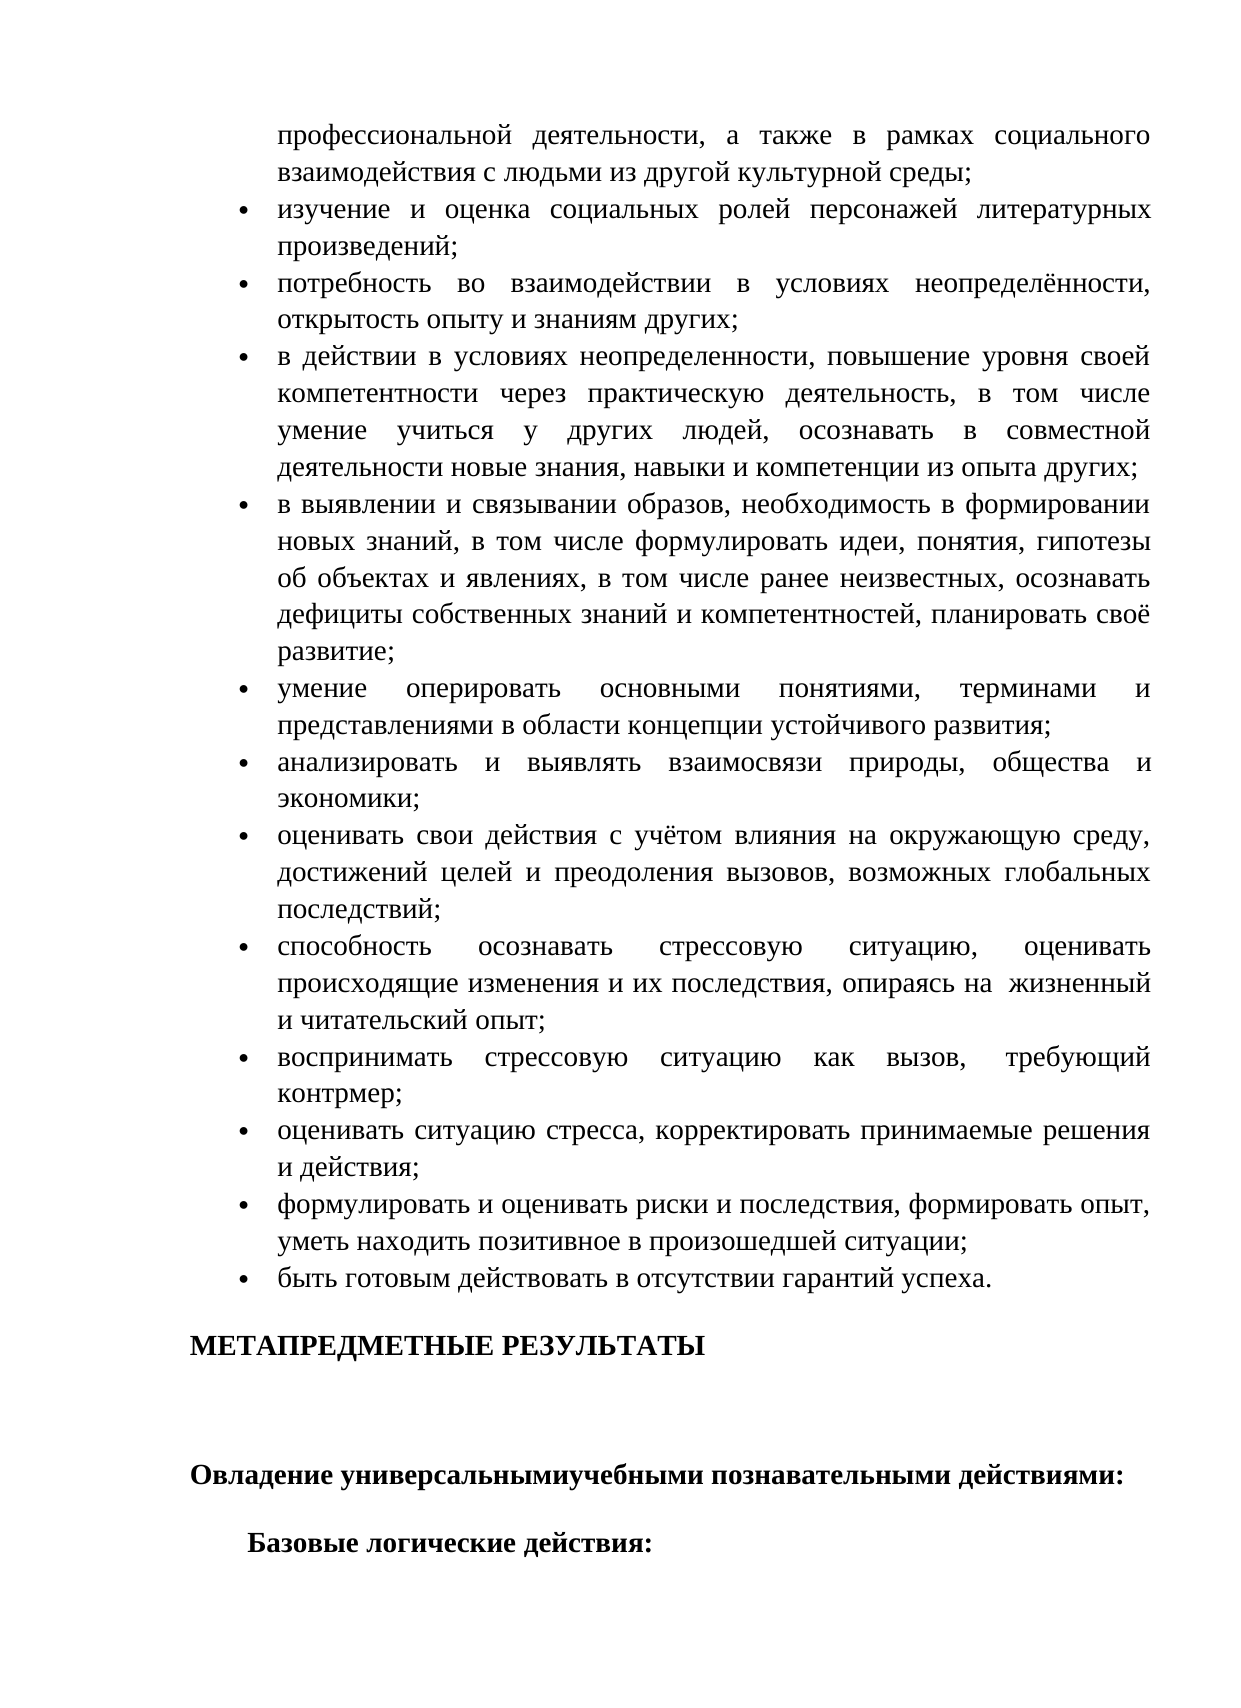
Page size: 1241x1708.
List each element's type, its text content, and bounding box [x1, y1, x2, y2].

list оценивать свои действия с учётом влияния на окружающую среду, достижений целей и преодоления вызовов, возможных глобальных последствий; [239, 817, 1151, 924]
list быть готовым действовать в отсутствии гарантий успеха. [239, 1260, 1163, 1293]
list формулировать и оценивать риски и последствия, формировать опыт, уметь находить позитивное в произошедшей ситуации; [239, 1186, 1151, 1257]
list в действии в условиях неопределенности, повышение уровня своей компетентности через практическую деятельность, в том числе умение учиться у других людей, осознавать в совместной деятельности новые знания, навыки и компетенции из опыта других; [239, 338, 1151, 483]
subtitle МЕТАПРЕДМЕТНЫЕ РЕЗУЛЬТАТЫ [189, 1328, 1163, 1362]
list потребность во взаимодействии в условиях неопределённости, открытость опыту и знаниям других; [239, 265, 1151, 335]
list способность осознавать стрессовую ситуацию, оценивать происходящие изменения и их последствия, опираясь на жизненный и читательский опыт; [239, 928, 1151, 1035]
text Овладение универсальнымиучебными познавательными действиями: Базовые логические действия: [189, 1457, 1127, 1559]
list анализировать и выявлять взаимосвязи природы, общества и экономики; [239, 744, 1152, 814]
list оценивать ситуацию стресса, корректировать принимаемые решения и действия; [239, 1112, 1151, 1183]
list умение оперировать основными понятиями, терминами и представлениями в области концепции устойчивого развития; [239, 670, 1151, 741]
list воспринимать стрессовую ситуацию как вызов, требующий контрмер; [239, 1039, 1151, 1109]
list в выявлении и связывании образов, необходимость в формировании новых знаний, в том числе формулировать идеи, понятия, гипотезы об объектах и явлениях, в том числе ранее неизвестных, осознавать дефициты собственных знаний и компетентностей, планировать своё развитие; [239, 486, 1151, 667]
text профессиональной деятельности, а также в рамках социального взаимодействия с людьми из другой культурной среды; [277, 117, 1151, 187]
list изучение и оценка социальных ролей персонажей литературных произведений; [239, 191, 1152, 261]
